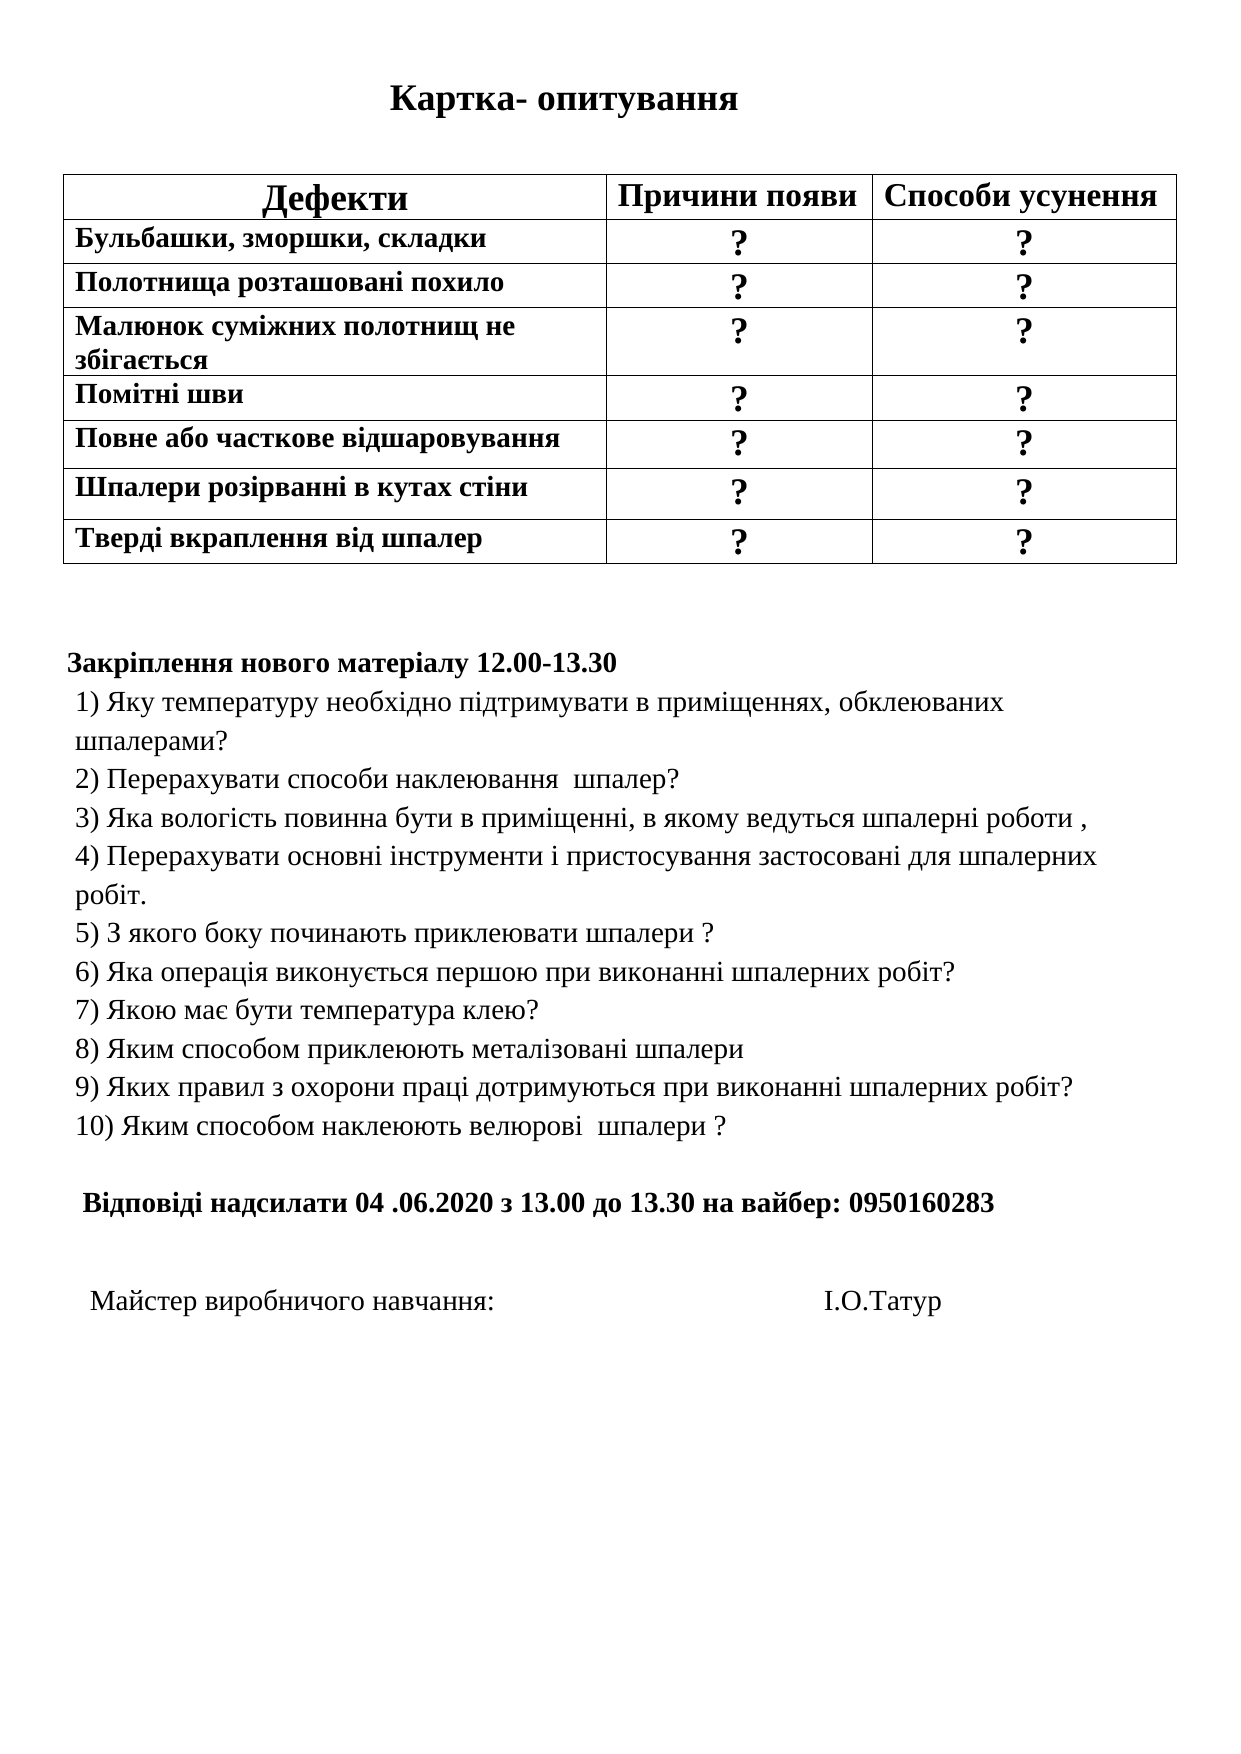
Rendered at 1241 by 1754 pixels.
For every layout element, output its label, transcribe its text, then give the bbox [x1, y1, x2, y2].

table_cell ? [607, 220, 872, 263]
table_cell Повне або часткове відшаровування [64, 421, 606, 468]
text 4) Перерахувати основні інструменти і пристосування застосовані для шпалерних робіт. [75, 838, 1165, 910]
text Майстер виробничого навчання: І.О.Татур [75, 1283, 1165, 1317]
text 10) Яким способом наклеюють велюрові шпалери ? [75, 1108, 1165, 1142]
table_cell Малюнок суміжних полотнищ не збігається [64, 308, 606, 375]
table_cell ? [607, 520, 872, 563]
text 1) Яку температуру необхідно підтримувати в приміщеннях, обклеюваних шпалерами? [75, 684, 1165, 756]
table_cell ? [873, 264, 1176, 307]
table_header Способи усунення [873, 175, 1176, 219]
table_cell ? [607, 469, 872, 519]
table_cell ? [873, 421, 1176, 468]
text 9) Яких правил з охорони праці дотримуються при виконанні шпалерних робіт? [75, 1069, 1165, 1103]
text Картка- опитування [0, 75, 1165, 118]
text Відповіді надсилати 04 .06.2020 з 13.00 до 13.30 на вайбер: 0950160283 [75, 1185, 1165, 1219]
table_cell ? [607, 264, 872, 307]
table_cell ? [873, 376, 1176, 419]
text 6) Яка операція виконується першою при виконанні шпалерних робіт? [75, 954, 1165, 987]
text 5) З якого боку починають приклеювати шпалери ? [75, 915, 1165, 949]
table_cell Шпалери розірванні в кутах стіни [64, 469, 606, 519]
text 8) Яким способом приклеюють металізовані шпалери [75, 1031, 1165, 1064]
table_cell Бульбашки, зморшки, складки [64, 220, 606, 263]
table_cell ? [607, 376, 872, 419]
table_cell ? [607, 421, 872, 468]
text Закріплення нового матеріалу 12.00-13.30 [0, 646, 1165, 679]
table_cell Помітні шви [64, 376, 606, 419]
table_header Причини появи [607, 175, 872, 219]
text 3) Яка вологість повинна бути в приміщенні, в якому ведуться шпалерні роботи , [75, 800, 1165, 833]
table_cell ? [607, 308, 872, 375]
table_header Дефекти [64, 175, 606, 219]
table_cell Тверді вкраплення від шпалер [64, 520, 606, 563]
table_cell ? [873, 469, 1176, 519]
text 2) Перерахувати способи наклеювання шпалер? [75, 761, 1165, 795]
table_cell Полотнища розташовані похило [64, 264, 606, 307]
table_cell ? [873, 520, 1176, 563]
text 7) Якою має бути температура клею? [75, 992, 1165, 1026]
table_cell ? [873, 308, 1176, 375]
table_cell ? [873, 220, 1176, 263]
